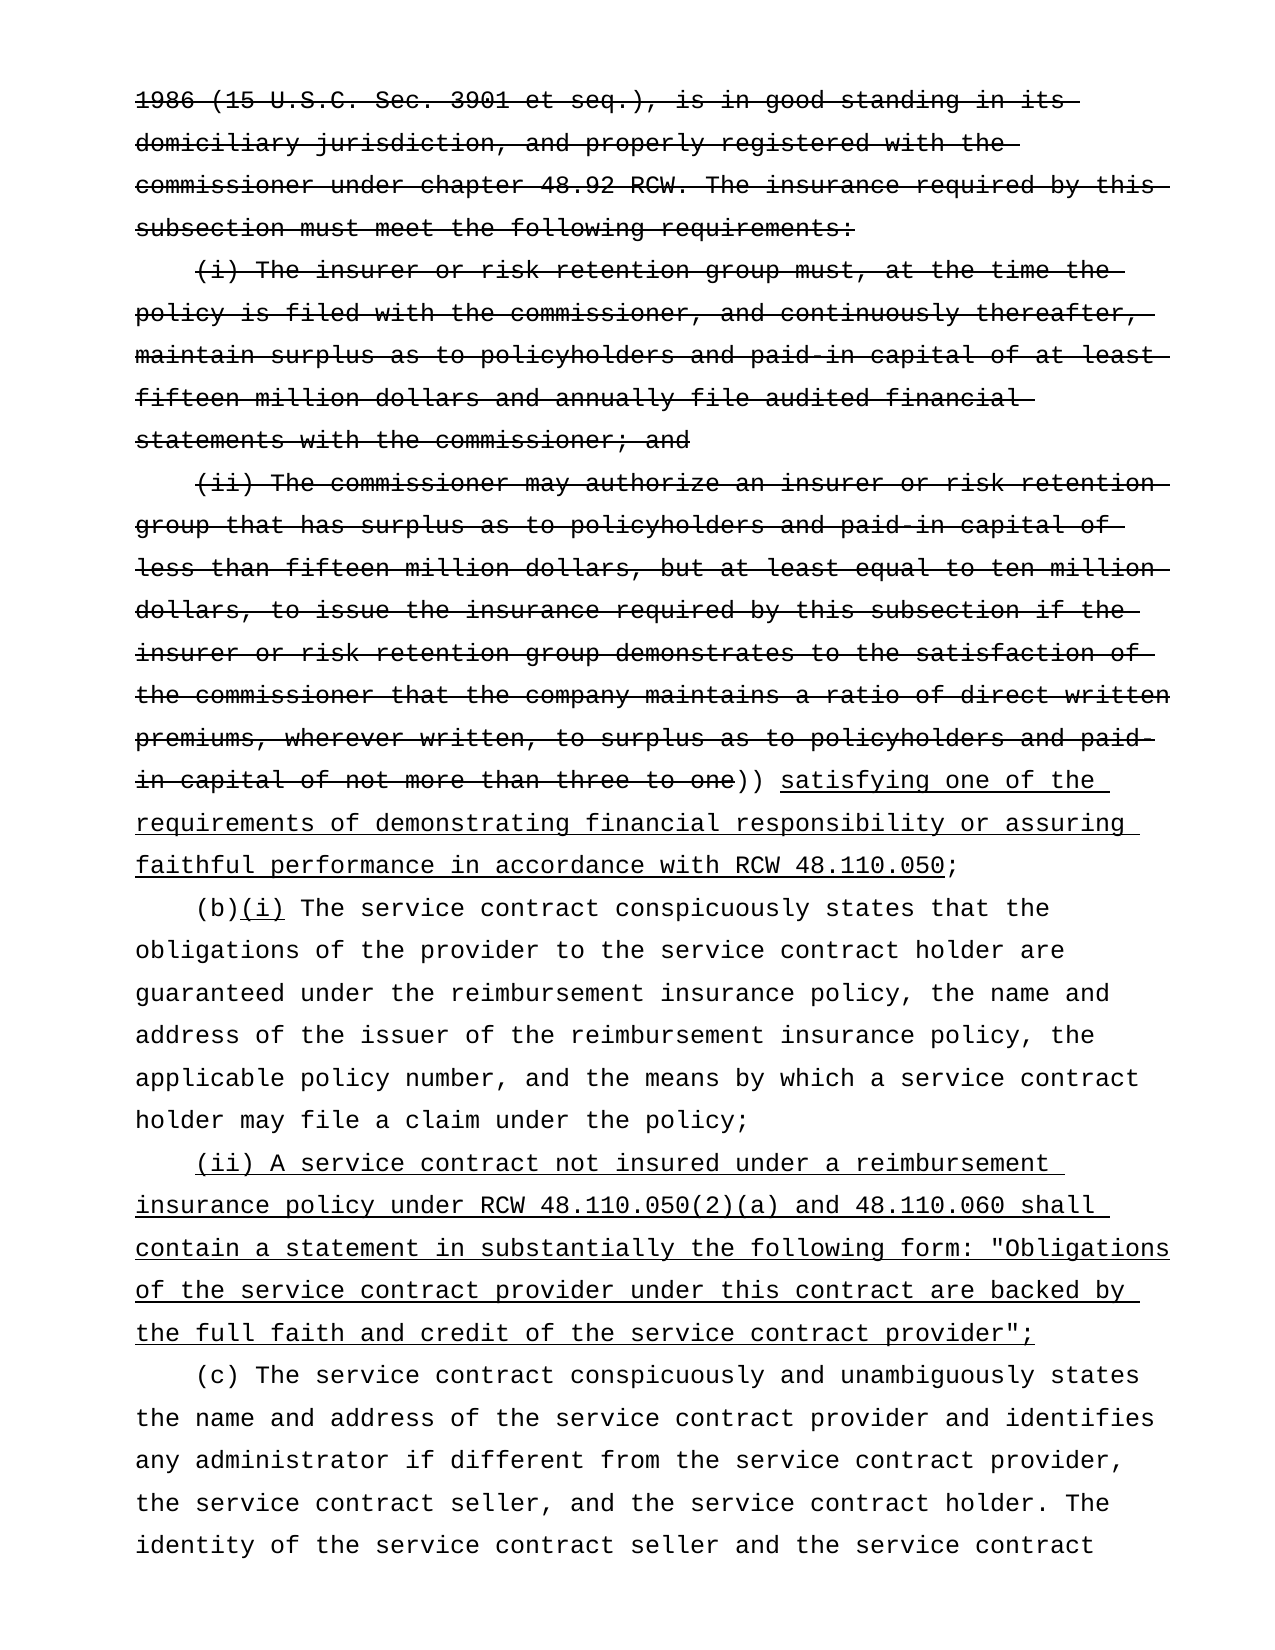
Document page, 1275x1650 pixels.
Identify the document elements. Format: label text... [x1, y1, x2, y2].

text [135, 75, 1170, 186]
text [135, 1350, 1170, 1562]
text (ii) A service contract not insured under a reimbursement insurance policy under RCW 48.110.050(2)(a) and 48.110.060 shall contain a statement in substantially the following form: "Obligations of the service contract provider under this contract are backed by the full faith and credit of the service contract provider"; [135, 1137, 1170, 1259]
text (ii) A service contract not insured under a reimbursement insurance policy under RCW 48.110.050(2)(a) and 48.110.060 shall contain a statement in substantially the following form: "Obligations of the service contract provider under this contract are backed by the full faith and credit of the service contract provider"; [135, 1260, 1170, 1350]
text (b)(i) The service contract conspicuously states that the obligations of the provider to the service contract holder are guaranteed under the reimbursement insurance policy, the name and address of the issuer of the reimbursement insurance policy, the applicable policy number, and the means by which a service contract holder may file a claim under the policy; [135, 882, 1170, 1137]
text (ii) The commissioner may authorize an insurer or risk retention group that has surplus as to policyholders and paid-in capital of less than fifteen million dollars, but at least equal to ten million dollars, to issue the insurance required by this subsection if the insurer or risk retention group demonstrates to the satisfaction of the commissioner that the company maintains a ratio of direct written premiums, wherever written, to surplus as to policyholders and paid-in capital of not more than three to one)) satisfying one of the requirements of demonstrating financial responsibility or assuring faithful performance in accordance with RCW 48.110.050; [135, 457, 1170, 569]
text (ii) The commissioner may authorize an insurer or risk retention group that has surplus as to policyholders and paid-in capital of less than fifteen million dollars, but at least equal to ten million dollars, to issue the insurance required by this subsection if the insurer or risk retention group demonstrates to the satisfaction of the commissioner that the company maintains a ratio of direct written premiums, wherever written, to surplus as to policyholders and paid-in capital of not more than three to one)) satisfying one of the requirements of demonstrating financial responsibility or assuring faithful performance in accordance with RCW 48.110.050; [135, 571, 1170, 696]
text (i) The insurer or risk retention group must, at the time the policy is filed with the commissioner, and continuously thereafter, maintain surplus as to policyholders and paid-in capital of at least fifteen million dollars and annually file audited financial statements with the commissioner; and [135, 358, 1170, 457]
text (ii) The commissioner may authorize an insurer or risk retention group that has surplus as to policyholders and paid-in capital of less than fifteen million dollars, but at least equal to ten million dollars, to issue the insurance required by this subsection if the insurer or risk retention group demonstrates to the satisfaction of the commissioner that the company maintains a ratio of direct written premiums, wherever written, to surplus as to policyholders and paid-in capital of not more than three to one)) satisfying one of the requirements of demonstrating financial responsibility or assuring faithful performance in accordance with RCW 48.110.050; [135, 698, 1170, 882]
text (i) The insurer or risk retention group must, at the time the policy is filed with the commissioner, and continuously thereafter, maintain surplus as to policyholders and paid-in capital of at least fifteen million dollars and annually file audited financial statements with the commissioner; and [135, 245, 1170, 356]
